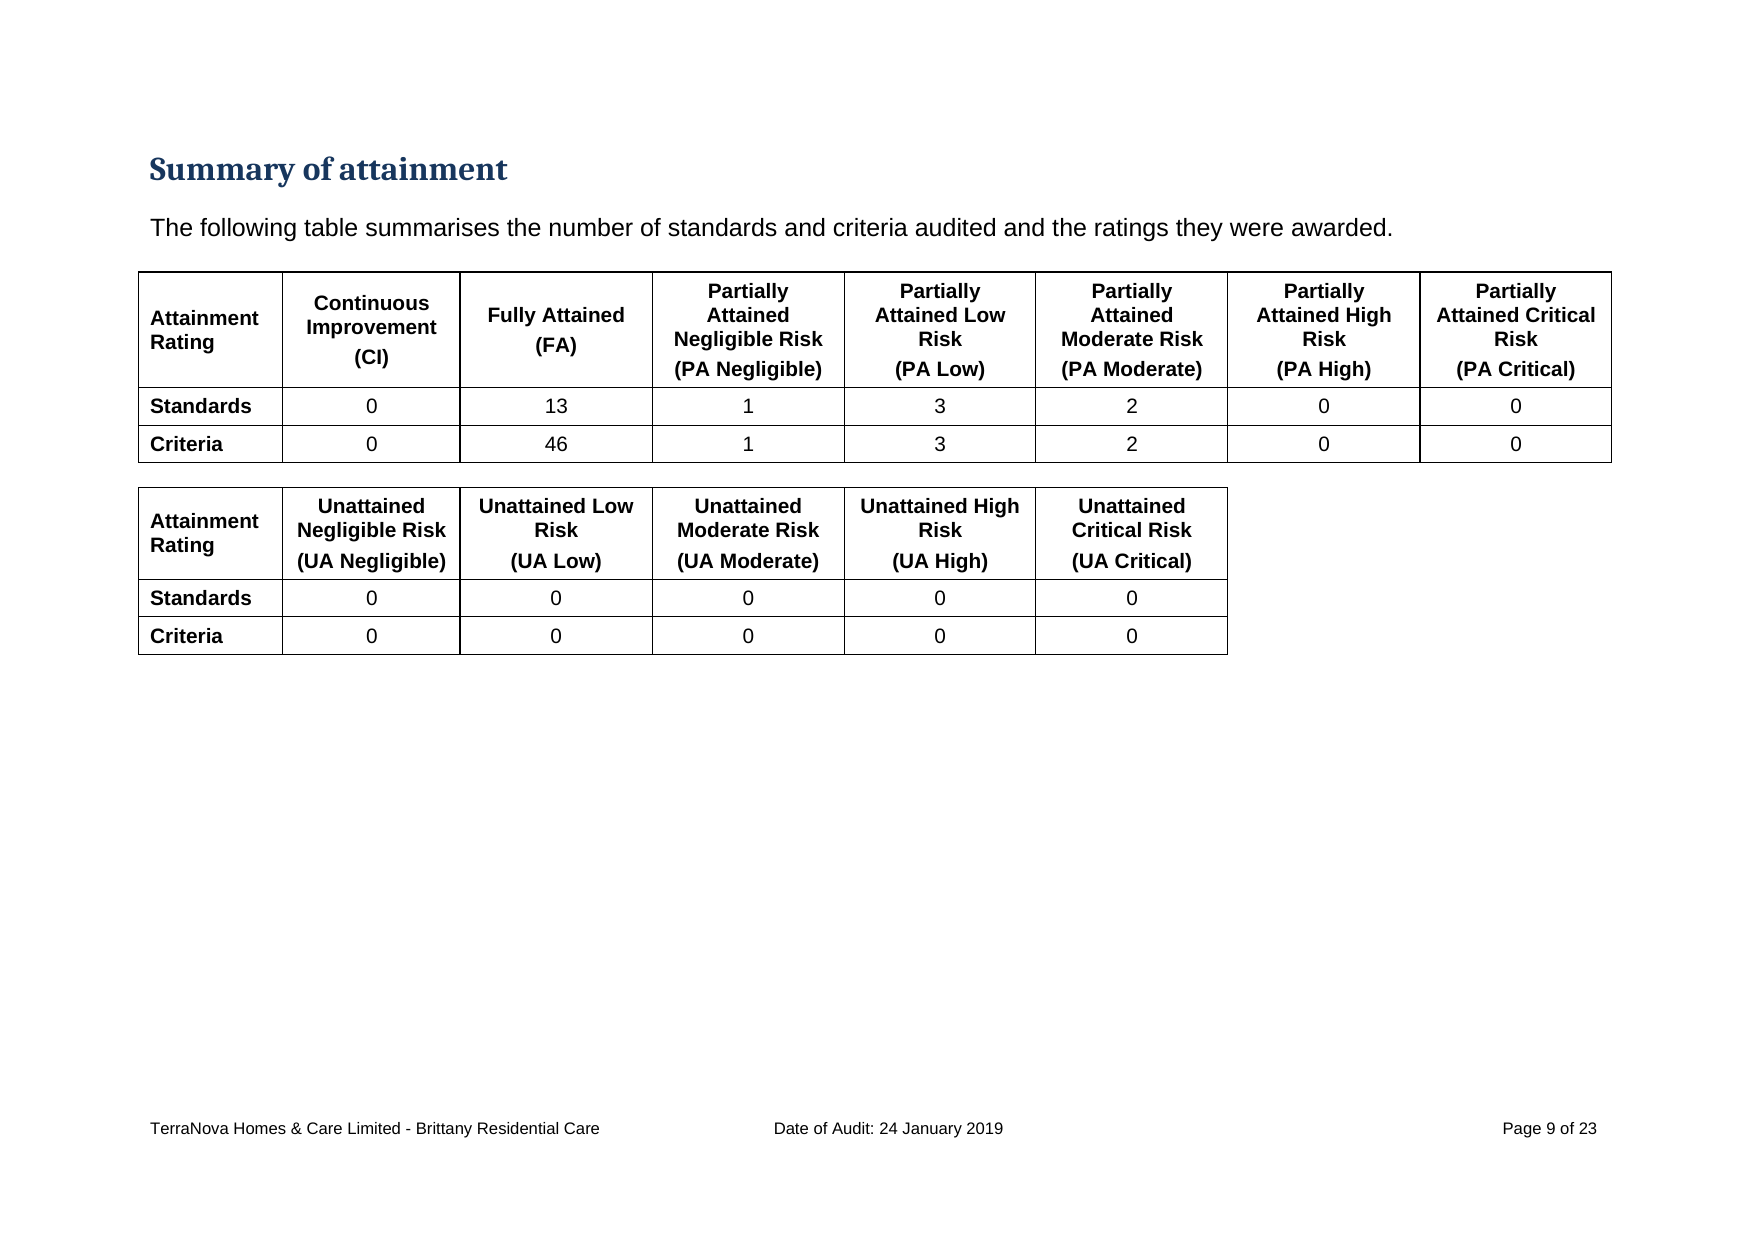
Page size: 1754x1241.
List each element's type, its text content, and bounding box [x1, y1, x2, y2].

table_cell 1 [653, 388, 844, 424]
table_cell 0 [1228, 426, 1419, 462]
table_header Attainment Rating [139, 273, 282, 387]
table_cell 0 [1421, 426, 1611, 462]
table_cell 0 [653, 617, 844, 654]
table_header Fully Attained (FA) [461, 273, 652, 387]
table_header Unattained Moderate Risk (UA Moderate) [653, 488, 844, 579]
table_cell 0 [461, 580, 652, 616]
table_header Unattained Low Risk (UA Low) [461, 488, 652, 579]
table_header Continuous Improvement (CI) [283, 273, 459, 387]
table_header Attainment Rating [139, 488, 282, 579]
table_cell 13 [461, 388, 652, 424]
table_cell 0 [1421, 388, 1611, 424]
table_cell 2 [1036, 388, 1227, 424]
table_cell 0 [283, 388, 459, 424]
table_header Unattained Critical Risk (UA Critical) [1036, 488, 1227, 579]
table_cell 0 [1228, 388, 1419, 424]
subtitle Summary of attainment [150, 150, 1604, 188]
table_cell 0 [283, 426, 459, 462]
table_cell 0 [283, 617, 459, 654]
table_cell 0 [845, 580, 1035, 616]
table_cell 0 [461, 617, 652, 654]
table_cell Standards [139, 580, 282, 616]
table_header Unattained Negligible Risk (UA Negligible) [283, 488, 459, 579]
table_cell Criteria [139, 426, 282, 462]
table_cell 0 [283, 580, 459, 616]
text The following table summarises the number of standards and criteria audited and the ratings they were awarded. [150, 213, 1604, 242]
table_cell Criteria [139, 617, 282, 654]
table_header Partially Attained Moderate Risk (PA Moderate) [1036, 273, 1227, 387]
table_cell 2 [1036, 426, 1227, 462]
table_cell 0 [653, 580, 844, 616]
table_header Partially Attained Negligible Risk (PA Negligible) [653, 273, 844, 387]
table_cell 0 [1036, 580, 1227, 616]
table_cell 0 [845, 617, 1035, 654]
table_cell 46 [461, 426, 652, 462]
table_cell Standards [139, 388, 282, 424]
table_header Partially Attained Low Risk (PA Low) [845, 273, 1035, 387]
table_cell 3 [845, 426, 1035, 462]
table_cell 0 [1036, 617, 1227, 654]
table_header Partially Attained High Risk (PA High) [1228, 273, 1419, 387]
table_header Unattained High Risk (UA High) [845, 488, 1035, 579]
table_header Partially Attained Critical Risk (PA Critical) [1421, 273, 1611, 387]
table_cell 1 [653, 426, 844, 462]
table_cell 3 [845, 388, 1035, 424]
